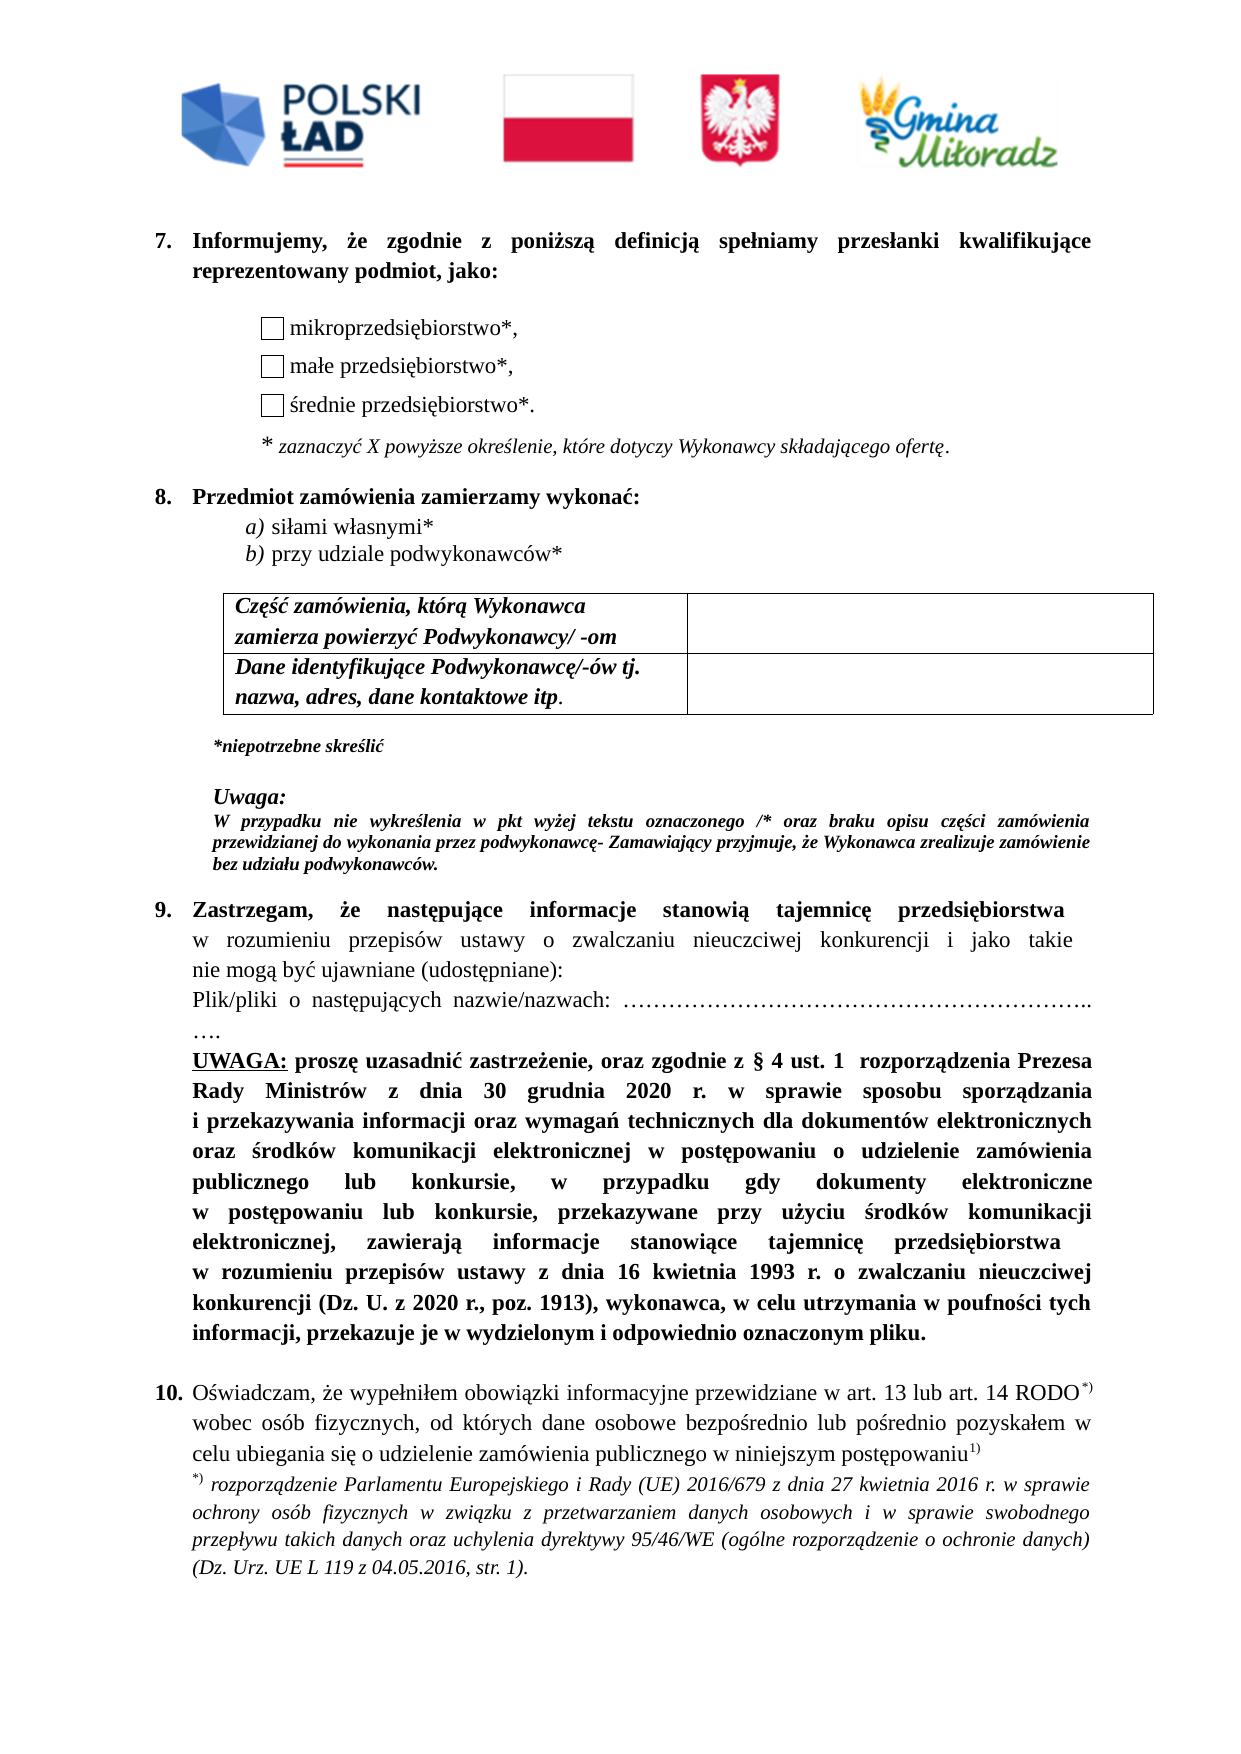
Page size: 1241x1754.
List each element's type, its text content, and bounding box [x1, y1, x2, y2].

text *) rozporządzenie Parlamentu Europejskiego i Rady (UE) 2016/679 z dnia 27 kwietnia 2016 r. w sprawie ochrony osób fizycznych w związku z przetwarzaniem danych osobowych i w sprawie swobodnego przepływu takich danych oraz uchylenia dyrektywy 95/46/WE (ogólne rozporządzenie o ochronie danych) (Dz. Urz. UE L 119 z 04.05.2016, str. 1). [192, 1470, 1093, 1579]
text średnie przedsiębiorstwo*. [260, 391, 1093, 418]
table_cell [688, 654, 1153, 714]
text Plik/pliki o następujących nazwie/nazwach: ……………………………………………………..…. [192, 987, 1093, 1043]
list Zastrzegam, że następujące informacje stanowią tajemnicę przedsiębiorstwa w rozumieniu przepisów ustawy o zwalczaniu nieuczciwej konkurencji i jako takie nie mogą być ujawniane (udostępniane): [154, 896, 1093, 983]
text małe przedsiębiorstwo*, [260, 353, 1093, 379]
text mikroprzedsiębiorstwo*, [260, 314, 1093, 340]
table_cell Dane identyfikujące Podwykonawcę/-ów tj. nazwa, adres, dane kontaktowe itp. [224, 654, 687, 714]
list Oświadczam, że wypełniłem obowiązki informacyjne przewidziane w art. 13 lub art. 14 RODO*) wobec osób fizycznych, od których dane osobowe bezpośrednio lub pośrednio pozyskałem w celu ubiegania się o udzielenie zamówienia publicznego w niniejszym postępowaniu1) [154, 1379, 1093, 1466]
picture [181, 73, 1059, 169]
list Przedmiot zamówienia zamierzamy wykonać: [154, 483, 1093, 509]
text Uwaga: [213, 783, 1093, 810]
table_header [688, 594, 1153, 653]
list siłami własnymi* [245, 513, 1093, 540]
text * zaznaczyć X powyższe określenie, które dotyczy Wykonawcy składającego ofertę. [260, 430, 1093, 459]
list przy udziale podwykonawców* [245, 540, 1093, 566]
table_header Część zamówienia, którą Wykonawca zamierza powierzyć Podwykonawcy/ -om [224, 594, 687, 653]
list Informujemy, że zgodnie z poniższą definicją spełniamy przesłanki kwalifikujące reprezentowany podmiot, jako: [154, 227, 1093, 283]
text W przypadku nie wykreślenia w pkt wyżej tekstu oznaczonego /* oraz braku opisu części zamówienia przewidzianej do wykonania przez podwykonawcę- Zamawiający przyjmuje, że Wykonawca zrealizuje zamówienie bez udziału podwykonawców. [213, 810, 1093, 874]
text UWAGA: proszę uzasadnić zastrzeżenie, oraz zgodnie z § 4 ust. 1 rozporządzenia Prezesa Rady Ministrów z dnia 30 grudnia 2020 r. w sprawie sposobu sporządzania i przekazywania informacji oraz wymagań technicznych dla dokumentów elektronicznych oraz środków komunikacji elektronicznej w postępowaniu o udzielenie zamówienia publicznego lub konkursie, w przypadku gdy dokumenty elektroniczne w postępowaniu lub konkursie, przekazywane przy użyciu środków komunikacji elektronicznej, zawierają informacje stanowiące tajemnicę przedsiębiorstwa w rozumieniu przepisów ustawy z dnia 16 kwietnia 1993 r. o zwalczaniu nieuczciwej konkurencji (Dz. U. z 2020 r., poz. 1913), wykonawca, w celu utrzymania w poufności tych informacji, przekazuje je w wydzielonym i odpowiednio oznaczonym pliku. [192, 1047, 1093, 1345]
text *niepotrzebne skreślić [213, 735, 1093, 757]
